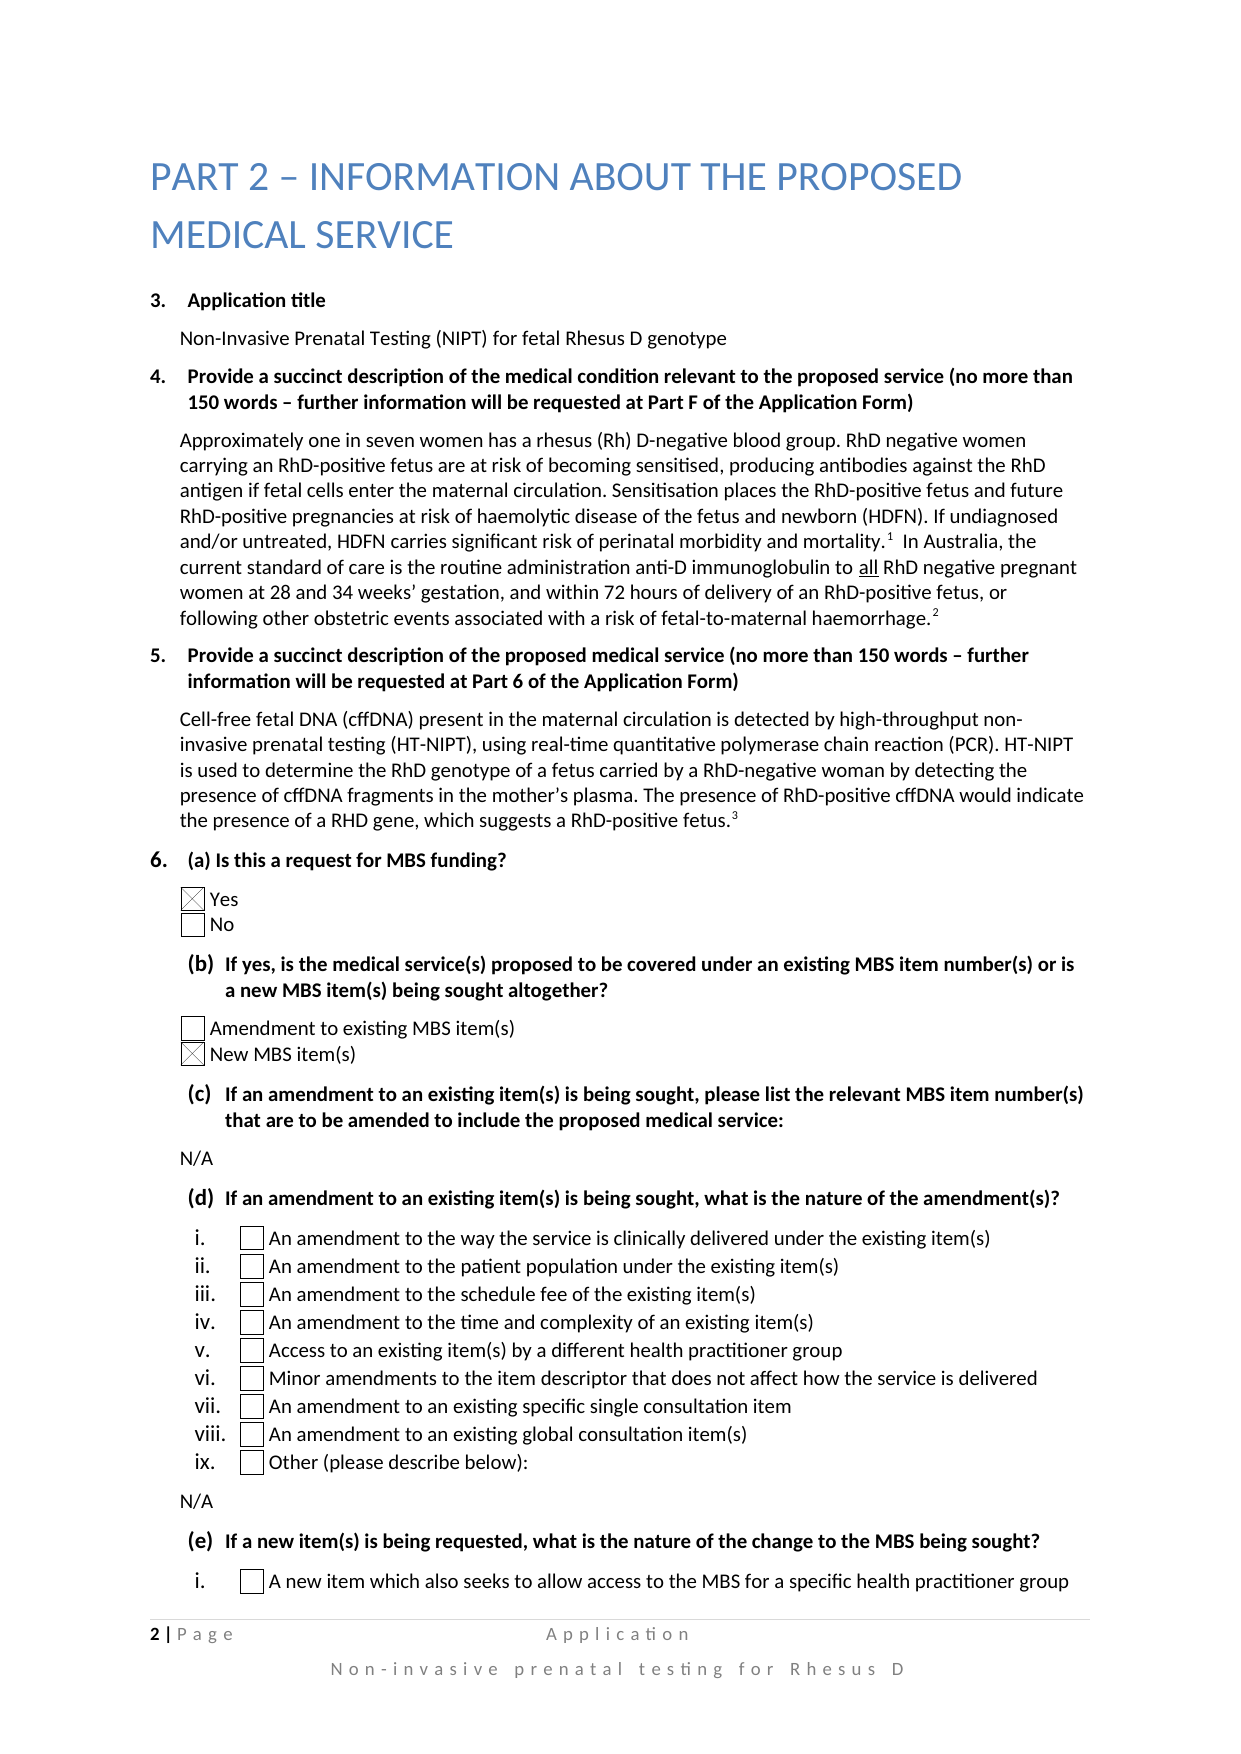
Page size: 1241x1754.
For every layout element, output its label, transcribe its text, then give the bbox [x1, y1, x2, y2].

text Amendment to existing MBS item(s) [179, 1015, 1090, 1041]
subtitle PART 2 – INFORMATION ABOUT THE PROPOSED MEDICAL SERVICE [150, 150, 1090, 259]
list Other (please describe below): [194, 1447, 1090, 1475]
text Approximately one in seven women has a rhesus (Rh) D-negative blood group. RhD negative women carrying an RhD-positive fetus are at risk of becoming sensitised, producing antibodies against the RhD antigen if fetal cells enter the maternal circulation. Sensitisation places the RhD-positive fetus and future RhD-positive pregnancies at risk of haemolytic disease of the fetus and newborn (HDFN). If undiagnosed and/or untreated, HDFN carries significant risk of perinatal morbidity and mortality.1 In Australia, the current standard of care is the routine administration anti-D immunoglobulin to all RhD negative pregnant women at 28 and 34 weeks’ gestation, and within 72 hours of delivery of an RhD-positive fetus, or following other obstetric events associated with a risk of fetal-to-maternal haemorrhage.2 [179, 427, 1090, 630]
subtitle If yes, is the medical service(s) proposed to be covered under an existing MBS item number(s) or is a new MBS item(s) being sought altogether? [187, 949, 1090, 1003]
text New MBS item(s) [204, 1041, 1090, 1066]
list An amendment to an existing global consultation item(s) [194, 1419, 1090, 1447]
text N/A [179, 1145, 1090, 1170]
text No [179, 912, 1090, 937]
list An amendment to the time and complexity of an existing item(s) [194, 1307, 1090, 1335]
subtitle If an amendment to an existing item(s) is being sought, please list the relevant MBS item number(s) that are to be amended to include the proposed medical service: [187, 1079, 1090, 1132]
text Cell-free fetal DNA (cffDNA) present in the maternal circulation is detected by high-throughput non-invasive prenatal testing (HT-NIPT), using real-time quantitative polymerase chain reaction (PCR). HT-NIPT is used to determine the RhD genotype of a fetus carried by a RhD-negative woman by detecting the presence of cffDNA fragments in the mother’s plasma. The presence of RhD-positive cffDNA would indicate the presence of a RHD gene, which suggests a RhD-positive fetus.3 [179, 706, 1090, 833]
text N/A [179, 1488, 1090, 1513]
list An amendment to the patient population under the existing item(s) [194, 1251, 1090, 1279]
text Yes [179, 886, 1090, 912]
list Minor amendments to the item descriptor that does not affect how the service is delivered [194, 1363, 1090, 1391]
subtitle Provide a succinct description of the medical condition relevant to the proposed service (no more than 150 words – further information will be requested at Part F of the Application Form) [150, 363, 1090, 414]
subtitle Application title [150, 288, 1090, 313]
list A new item which also seeks to allow access to the MBS for a specific health practitioner group [194, 1566, 1090, 1594]
subtitle If a new item(s) is being requested, what is the nature of the change to the MBS being sought? [187, 1526, 1090, 1554]
subtitle If an amendment to an existing item(s) is being sought, what is the nature of the amendment(s)? [187, 1183, 1090, 1211]
text Non-Invasive Prenatal Testing (NIPT) for fetal Rhesus D genotype [179, 326, 1090, 351]
list An amendment to the way the service is clinically delivered under the existing item(s) [194, 1223, 1090, 1251]
subtitle (a) Is this a request for MBS funding? [150, 846, 1090, 874]
list Access to an existing item(s) by a different health practitioner group [194, 1335, 1090, 1363]
list An amendment to an existing specific single consultation item [194, 1391, 1090, 1419]
list An amendment to the schedule fee of the existing item(s) [194, 1279, 1090, 1307]
subtitle Provide a succinct description of the proposed medical service (no more than 150 words – further information will be requested at Part 6 of the Application Form) [150, 643, 1090, 693]
